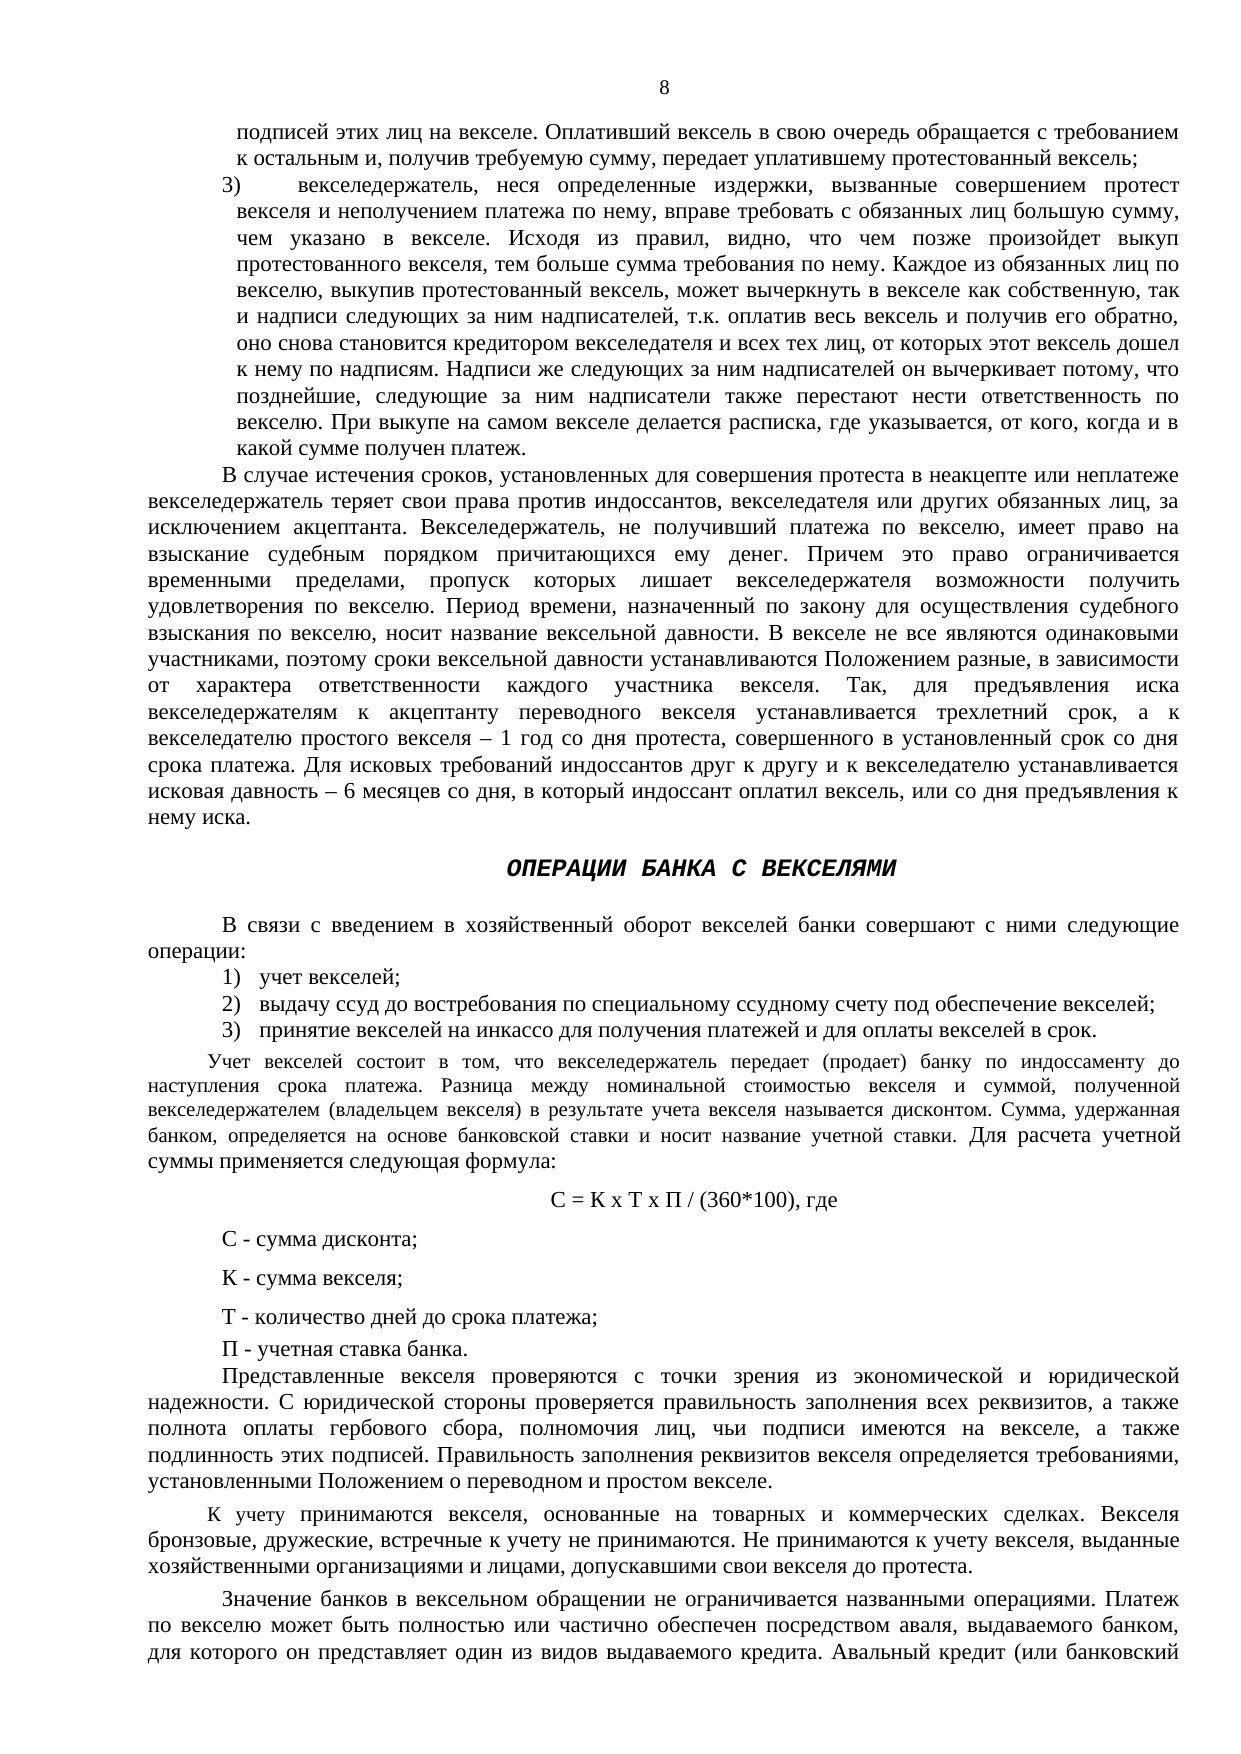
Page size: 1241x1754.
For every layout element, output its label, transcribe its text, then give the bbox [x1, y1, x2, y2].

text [148, 1585, 1181, 1664]
text С - сумма дисконта; [148, 1225, 1181, 1251]
text ОПЕРАЦИИ БАНКА С ВЕКСЕЛЯМИ [148, 856, 1181, 884]
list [222, 118, 1181, 171]
text В связи с введением в хозяйственный оборот векселей банки совершают с ними следующие операции: [148, 911, 1181, 963]
text Учет векселей состоит в том, что векселедержатель передает (продает) банку по индоссаменту до наступления срока платежа. Разница между номинальной стоимостью векселя и суммой, полученной векселедержателем (владельцем векселя) в результате учета векселя называется дисконтом. Сумма, удержанная банком, определяется на основе банковской ставки и носит название учетной ставки. Для расчета учетной суммы применяется следующая формула: [148, 1049, 1181, 1174]
list выдачу ссуд до востребования по специальному ссудному счету под обеспечение векселей; [222, 990, 1181, 1016]
text В случае истечения сроков, установленных для совершения протеста в неакцепте или неплатеже векселедержатель теряет свои права против индоссантов, векселедателя или других обязанных лиц, за исключением акцептанта. Векселедержатель, не получивший платежа по векселю, имеет право на взыскание судебным порядком причитающихся ему денег. Причем это право ограничивается временными пределами, пропуск которых лишает векселедержателя возможности получить удовлетворения по векселю. Период времени, назначенный по закону для осуществления судебного взыскания по векселю, носит название вексельной давности. В векселе не все являются одинаковыми участниками, поэтому сроки вексельной давности устанавливаются Положением разные, в зависимости от характера ответственности каждого участника векселя. Так, для предъявления иска векселедержателям к акцептанту переводного векселя устанавливается трехлетний срок, а к векселедателю простого векселя – 1 год со дня протеста, совершенного в установленный срок со дня срока платежа. Для исковых требований индоссантов друг к другу и к векселедателю устанавливается исковая давность – 6 месяцев со дня, в который индоссант оплатил вексель, или со дня предъявления к нему иска. [148, 461, 1181, 830]
text С = К x T x П / (360*100), где [148, 1186, 1181, 1212]
list векселедержатель, неся определенные издержки, вызванные совершением протест векселя и неполучением платежа по нему, вправе требовать с обязанных лиц большую сумму, чем указано в векселе. Исходя из правил, видно, что чем позже произойдет выкуп протестованного векселя, тем больше сумма требования по нему. Каждое из обязанных лиц по векселю, выкупив протестованный вексель, может вычеркнуть в векселе как собственную, так и надписи следующих за ним надписателей, т.к. оплатив весь вексель и получив его обратно, оно снова становится кредитором векселедателя и всех тех лиц, от которых этот вексель дошел к нему по надписям. Надписи же следующих за ним надписателей он вычеркивает потому, что позднейшие, следующие за ним надписатели также перестают нести ответственность по векселю. При выкупе на самом векселе делается расписка, где указывается, от кого, когда и в какой сумме получен платеж. [222, 171, 1181, 461]
text П - учетная ставка банка. [148, 1335, 1181, 1362]
text К - сумма векселя; [148, 1264, 1181, 1290]
text T - количество дней до срока платежа; [148, 1303, 1181, 1329]
text К учету принимаются векселя, основанные на товарных и коммерческих сделках. Векселя бронзовые, дружеские, встречные к учету не принимаются. Не принимаются к учету векселя, выданные хозяйственными организациями и лицами, допускавшими свои векселя до протеста. [148, 1500, 1181, 1579]
list учет векселей; [222, 963, 1181, 990]
text Представленные векселя проверяются с точки зрения из экономической и юридической надежности. С юридической стороны проверяется правильность заполнения всех реквизитов, а также полнота оплаты гербового сбора, полномочия лиц, чьи подписи имеются на векселе, а также подлинность этих подписей. Правильность заполнения реквизитов векселя определяется требованиями, установленными Положением о переводном и простом векселе. [148, 1362, 1181, 1493]
list принятие векселей на инкассо для получения платежей и для оплаты векселей в срок. [222, 1016, 1181, 1042]
